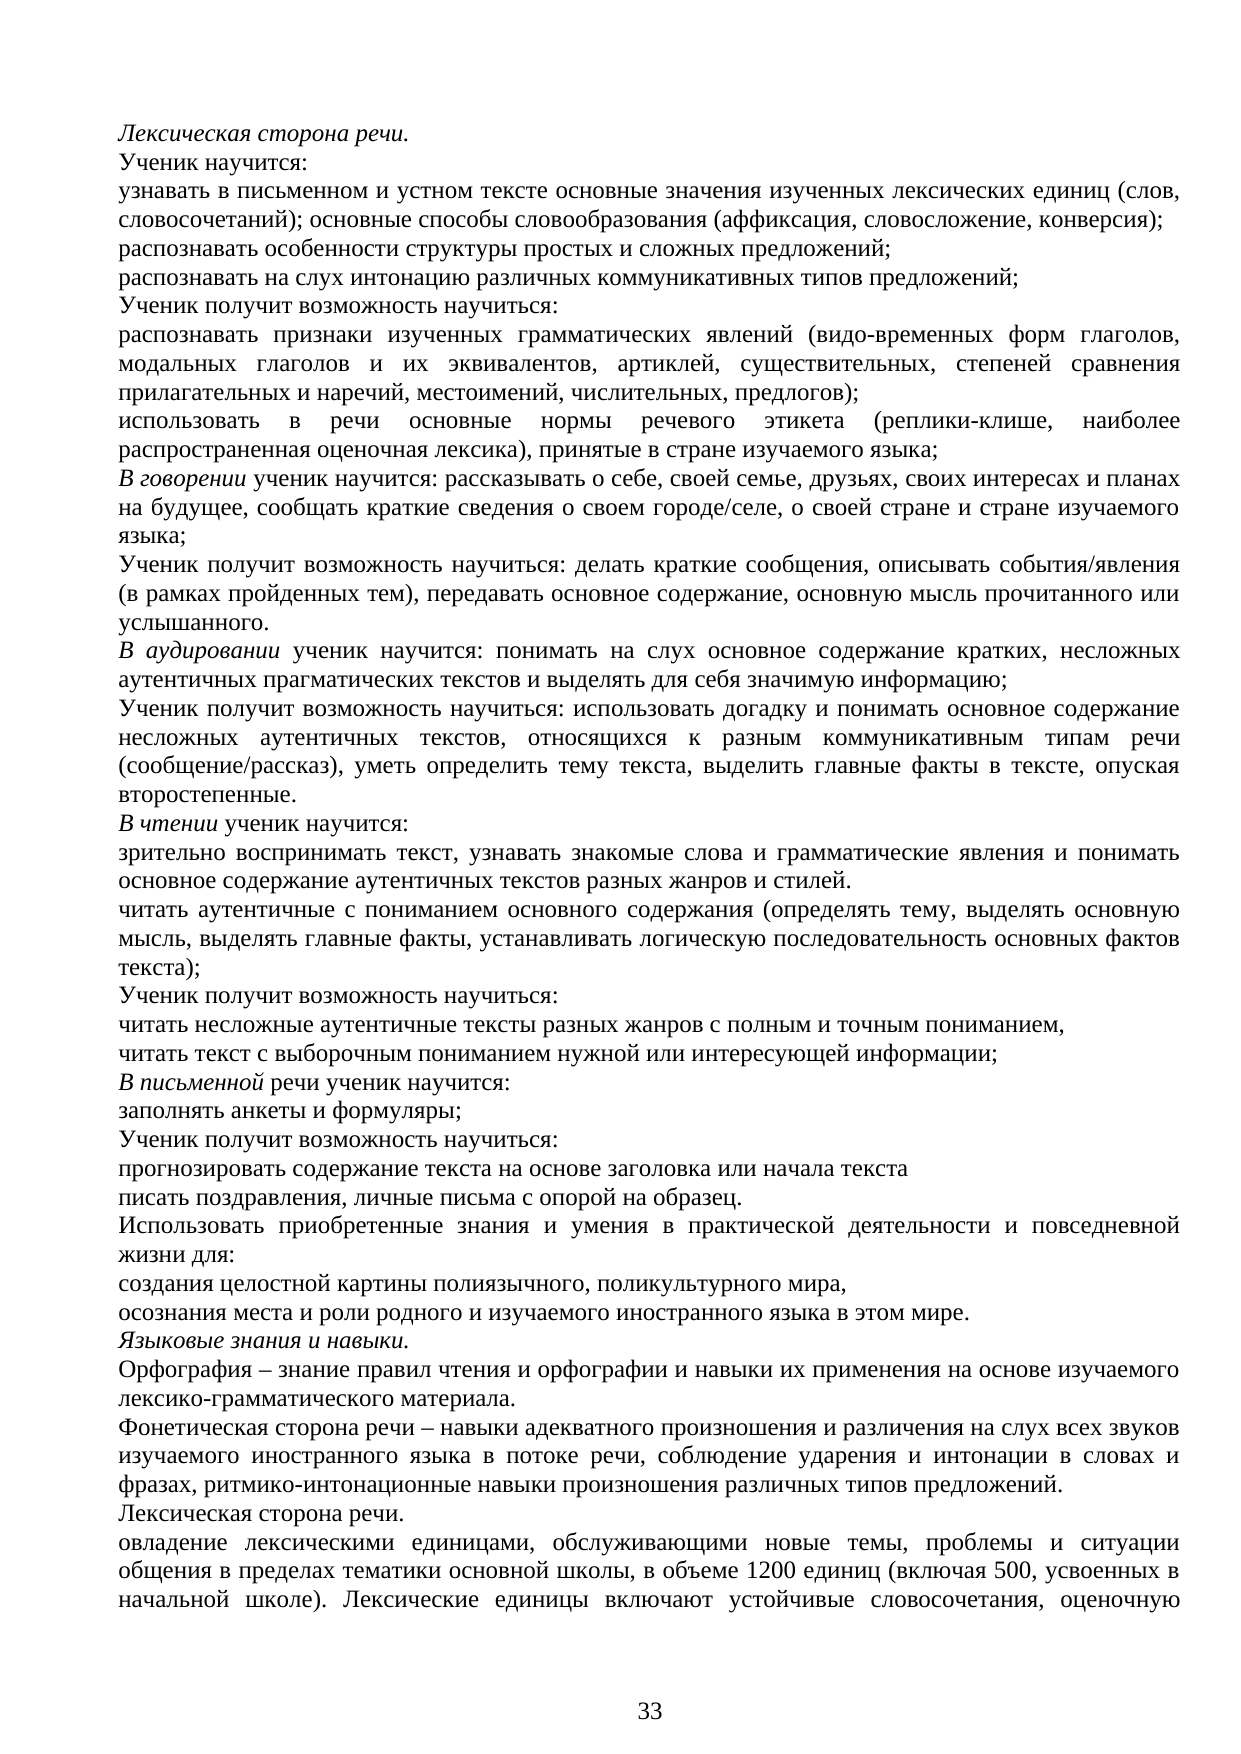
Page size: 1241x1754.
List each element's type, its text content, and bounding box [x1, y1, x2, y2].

list В письменной речи ученик научится: [118, 1067, 1181, 1096]
list Ученик получит возможность научиться: использовать догадку и понимать основное содержание несложных аутентичных текстов, относящихся к разным коммуникативным типам речи (сообщение/рассказ), уметь определить тему текста, выделить главные факты в тексте, опуская второстепенные. [118, 693, 1181, 808]
list распознавать особенности структуры простых и сложных предложений; [118, 233, 1181, 262]
list В чтении ученик научится: [118, 808, 1181, 837]
list Ученик получит возможность научиться: делать краткие сообщения, описывать события/явления (в рамках пройденных тем), передавать основное содержание, основную мысль прочитанного или услышанного. [118, 549, 1181, 636]
list использовать в речи основные нормы речевого этикета (реплики-клише, наиболее распространенная оценочная лексика), принятые в стране изучаемого языка; [118, 406, 1181, 463]
list заполнять анкеты и формуляры; [118, 1096, 1181, 1124]
list осознания места и роли родного и изучаемого иностранного языка в этом мире. [118, 1297, 1181, 1326]
list В говорении ученик научится: рассказывать о себе, своей семье, друзьях, своих интересах и планах на будущее, сообщать краткие сведения о своем городе/селе, о своей стране и стране изучаемого языка; [118, 463, 1181, 549]
list читать несложные аутентичные тексты разных жанров с полным и точным пониманием, [118, 1009, 1181, 1038]
list Лексическая сторона речи. [118, 118, 1181, 147]
list Ученик получит возможность научиться: [118, 1124, 1181, 1153]
list создания целостной картины полиязычного, поликультурного мира, [118, 1268, 1181, 1297]
list Лексическая сторона речи. [118, 1498, 1181, 1527]
list распознавать на слух интонацию различных коммуникативных типов предложений; [118, 262, 1181, 291]
list Ученик получит возможность научиться: [118, 981, 1181, 1009]
list Орфография – знание правил чтения и орфографии и навыки их применения на основе изучаемого лексико-грамматического материала. [118, 1354, 1181, 1412]
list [118, 1527, 1181, 1613]
list писать поздравления, личные письма с опорой на образец. [118, 1182, 1181, 1211]
list Языковые знания и навыки. [118, 1326, 1181, 1354]
list Ученик получит возможность научиться: [118, 291, 1181, 319]
list Фонетическая сторона речи – навыки адекватного произношения и различения на слух всех звуков изучаемого иностранного языка в потоке речи, соблюдение ударения и интонации в словах и фразах, ритмико-интонационные навыки произношения различных типов предложений. [118, 1412, 1181, 1498]
list узнавать в письменном и устном тексте основные значения изученных лексических единиц (слов, словосочетаний); основные способы словообразования (аффиксация, словосложение, конверсия); [118, 176, 1181, 233]
list читать текст с выборочным пониманием нужной или интересующей информации; [118, 1038, 1181, 1067]
list Использовать приобретенные знания и умения в практической деятельности и повседневной жизни для: [118, 1211, 1181, 1268]
list Ученик научится: [118, 147, 1181, 176]
list В аудировании ученик научится: понимать на слух основное содержание кратких, несложных аутентичных прагматических текстов и выделять для себя значимую информацию; [118, 636, 1181, 693]
list распознавать признаки изученных грамматических явлений (видо-временных форм глаголов, модальных глаголов и их эквивалентов, артиклей, существительных, степеней сравнения прилагательных и наречий, местоимений, числительных, предлогов); [118, 319, 1181, 406]
list прогнозировать содержание текста на основе заголовка или начала текста [118, 1153, 1181, 1182]
list зрительно воспринимать текст, узнавать знакомые слова и грамматические явления и понимать основное содержание аутентичных текстов разных жанров и стилей. [118, 837, 1181, 894]
list читать аутентичные с пониманием основного содержания (определять тему, выделять основную мысль, выделять главные факты, устанавливать логическую последовательность основных фактов текста); [118, 894, 1181, 981]
